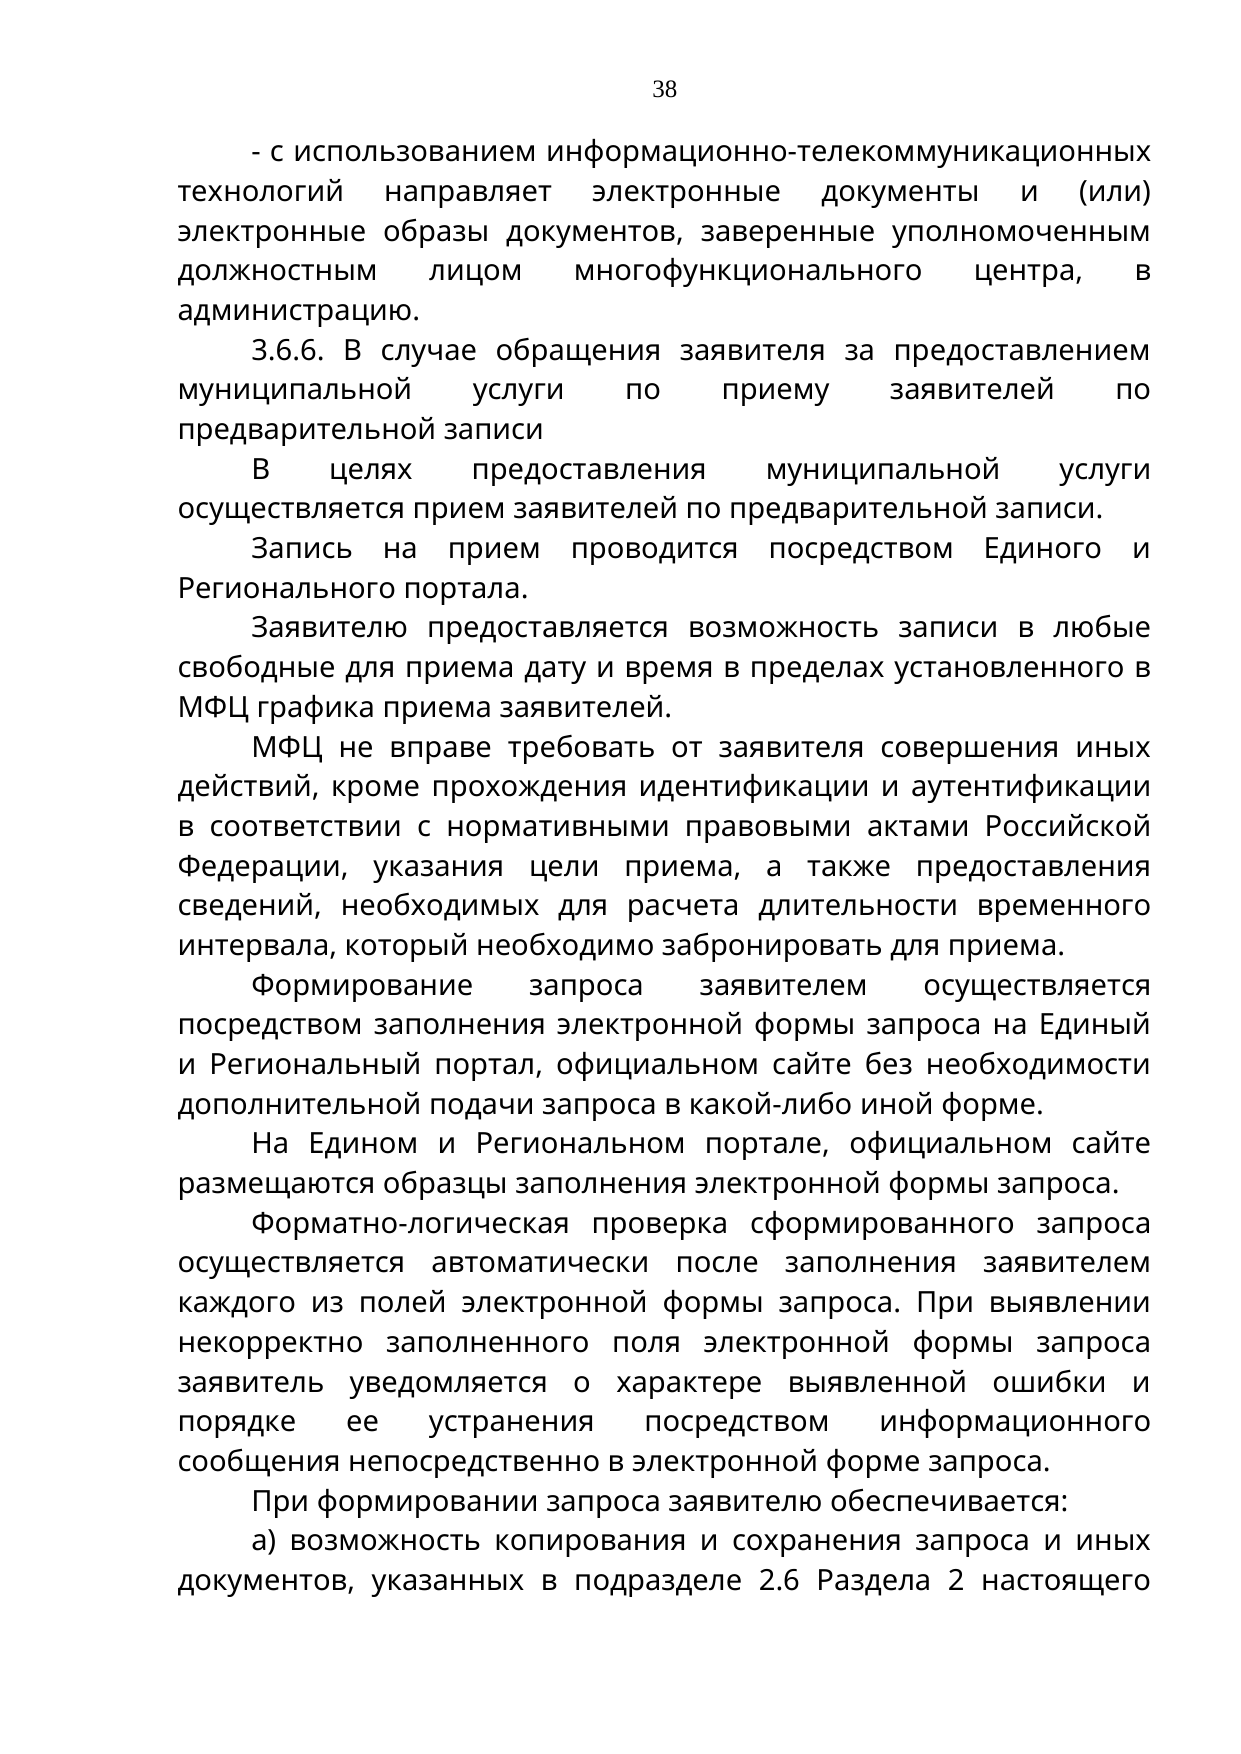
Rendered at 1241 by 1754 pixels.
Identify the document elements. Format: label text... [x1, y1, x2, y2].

text При формировании запроса заявителю обеспечивается: [177, 1480, 1152, 1519]
text На Едином и Региональном портале, официальном сайте размещаются образцы заполнения электронной формы запроса. [177, 1123, 1152, 1202]
text Заявителю предоставляется возможность записи в любые свободные для приема дату и время в пределах установленного в МФЦ графика приема заявителей. [177, 607, 1152, 726]
text - с использованием информационно-телекоммуникационных технологий направляет электронные документы и (или) электронные образы документов, заверенные уполномоченным должностным лицом многофункционального центра, в администрацию. [177, 131, 1152, 329]
text 3.6.6. В случае обращения заявителя за предоставлением муниципальной услуги по приему заявителей по предварительной записи [177, 329, 1152, 448]
text Формирование запроса заявителем осуществляется посредством заполнения электронной формы запроса на Единый и Региональный портал, официальном сайте без необходимости дополнительной подачи запроса в какой-либо иной форме. [177, 964, 1152, 1123]
text Запись на прием проводится посредством Единого и Регионального портала. [177, 527, 1152, 607]
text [177, 1519, 1152, 1599]
text Форматно-логическая проверка сформированного запроса осуществляется автоматически после заполнения заявителем каждого из полей электронной формы запроса. При выявлении некорректно заполненного поля электронной формы запроса заявитель уведомляется о характере выявленной ошибки и порядке ее устранения посредством информационного сообщения непосредственно в электронной форме запроса. [177, 1202, 1152, 1480]
text В целях предоставления муниципальной услуги осуществляется прием заявителей по предварительной записи. [177, 448, 1152, 527]
text МФЦ не вправе требовать от заявителя совершения иных действий, кроме прохождения идентификации и аутентификации в соответствии с нормативными правовыми актами Российской Федерации, указания цели приема, а также предоставления сведений, необходимых для расчета длительности временного интервала, который необходимо забронировать для приема. [177, 726, 1152, 964]
